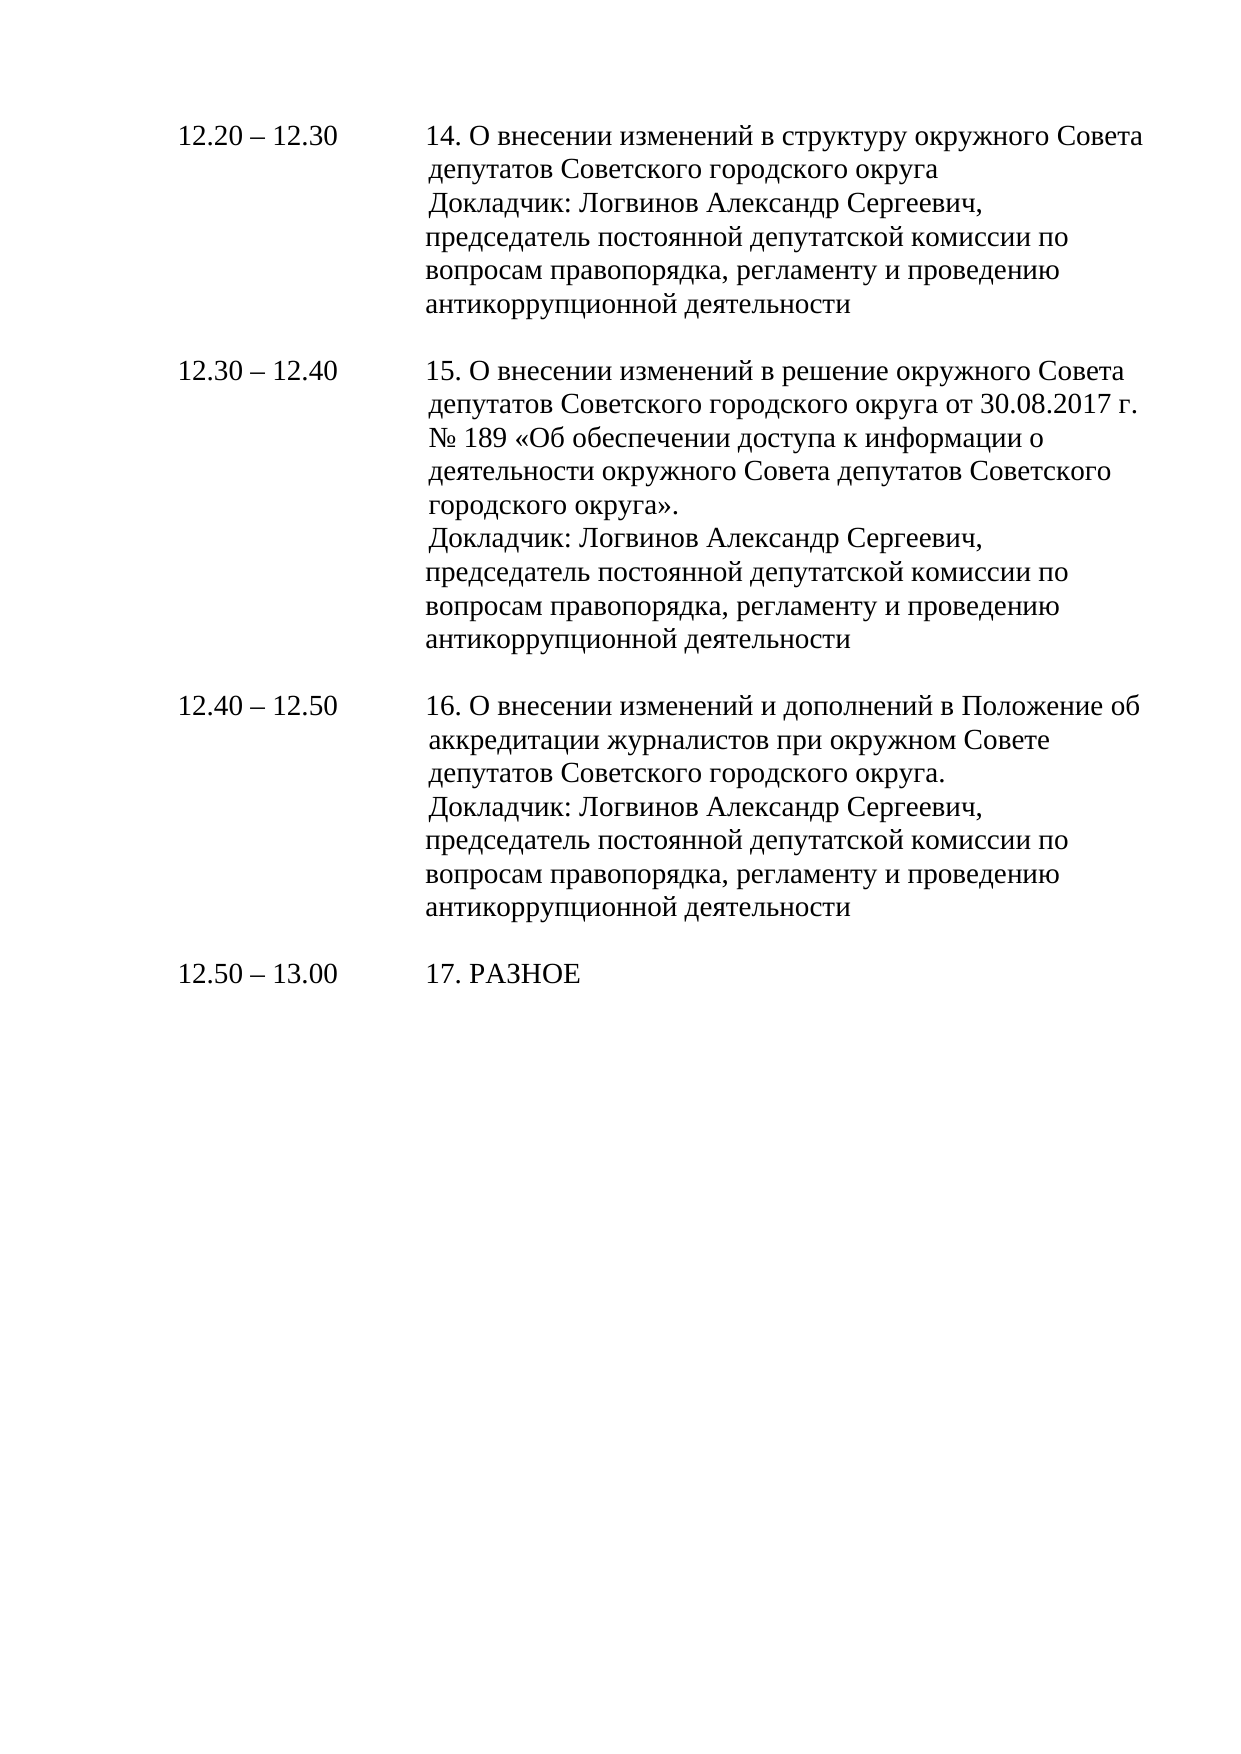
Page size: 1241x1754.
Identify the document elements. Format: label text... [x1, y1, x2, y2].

text 12.20 – 12.30 14. О внесении изменений в структуру окружного Совета [177, 118, 1167, 152]
text аккредитации журналистов при окружном Совете [177, 722, 1167, 755]
text 12.50 – 13.00 17. РАЗНОЕ [177, 957, 1167, 990]
text антикоррупционной деятельности [177, 889, 1167, 923]
text Докладчик: Логвинов Александр Сергеевич, [177, 185, 1167, 219]
text Докладчик: Логвинов Александр Сергеевич, [177, 521, 1167, 554]
text деятельности окружного Совета депутатов Советского [177, 453, 1167, 487]
text вопросам правопорядка, регламенту и проведению [177, 588, 1167, 621]
text городского округа». [177, 487, 1167, 521]
text председатель постоянной депутатской комиссии по [177, 554, 1167, 588]
text Докладчик: Логвинов Александр Сергеевич, [177, 789, 1167, 822]
text депутатов Советского городского округа [177, 152, 1167, 185]
text председатель постоянной депутатской комиссии по [177, 219, 1167, 252]
text № 189 «Об обеспечении доступа к информации о [177, 420, 1167, 453]
text антикоррупционной деятельности [177, 286, 1167, 319]
text 12.30 – 12.40 15. О внесении изменений в решение окружного Совета [177, 353, 1167, 386]
text 12.40 – 12.50 16. О внесении изменений и дополнений в Положение об [177, 688, 1167, 722]
text депутатов Советского городского округа от 30.08.2017 г. [177, 386, 1167, 420]
text вопросам правопорядка, регламенту и проведению [177, 856, 1167, 889]
text председатель постоянной депутатской комиссии по [177, 822, 1167, 856]
text антикоррупционной деятельности [177, 621, 1167, 655]
text депутатов Советского городского округа. [177, 755, 1167, 789]
text вопросам правопорядка, регламенту и проведению [177, 252, 1167, 286]
